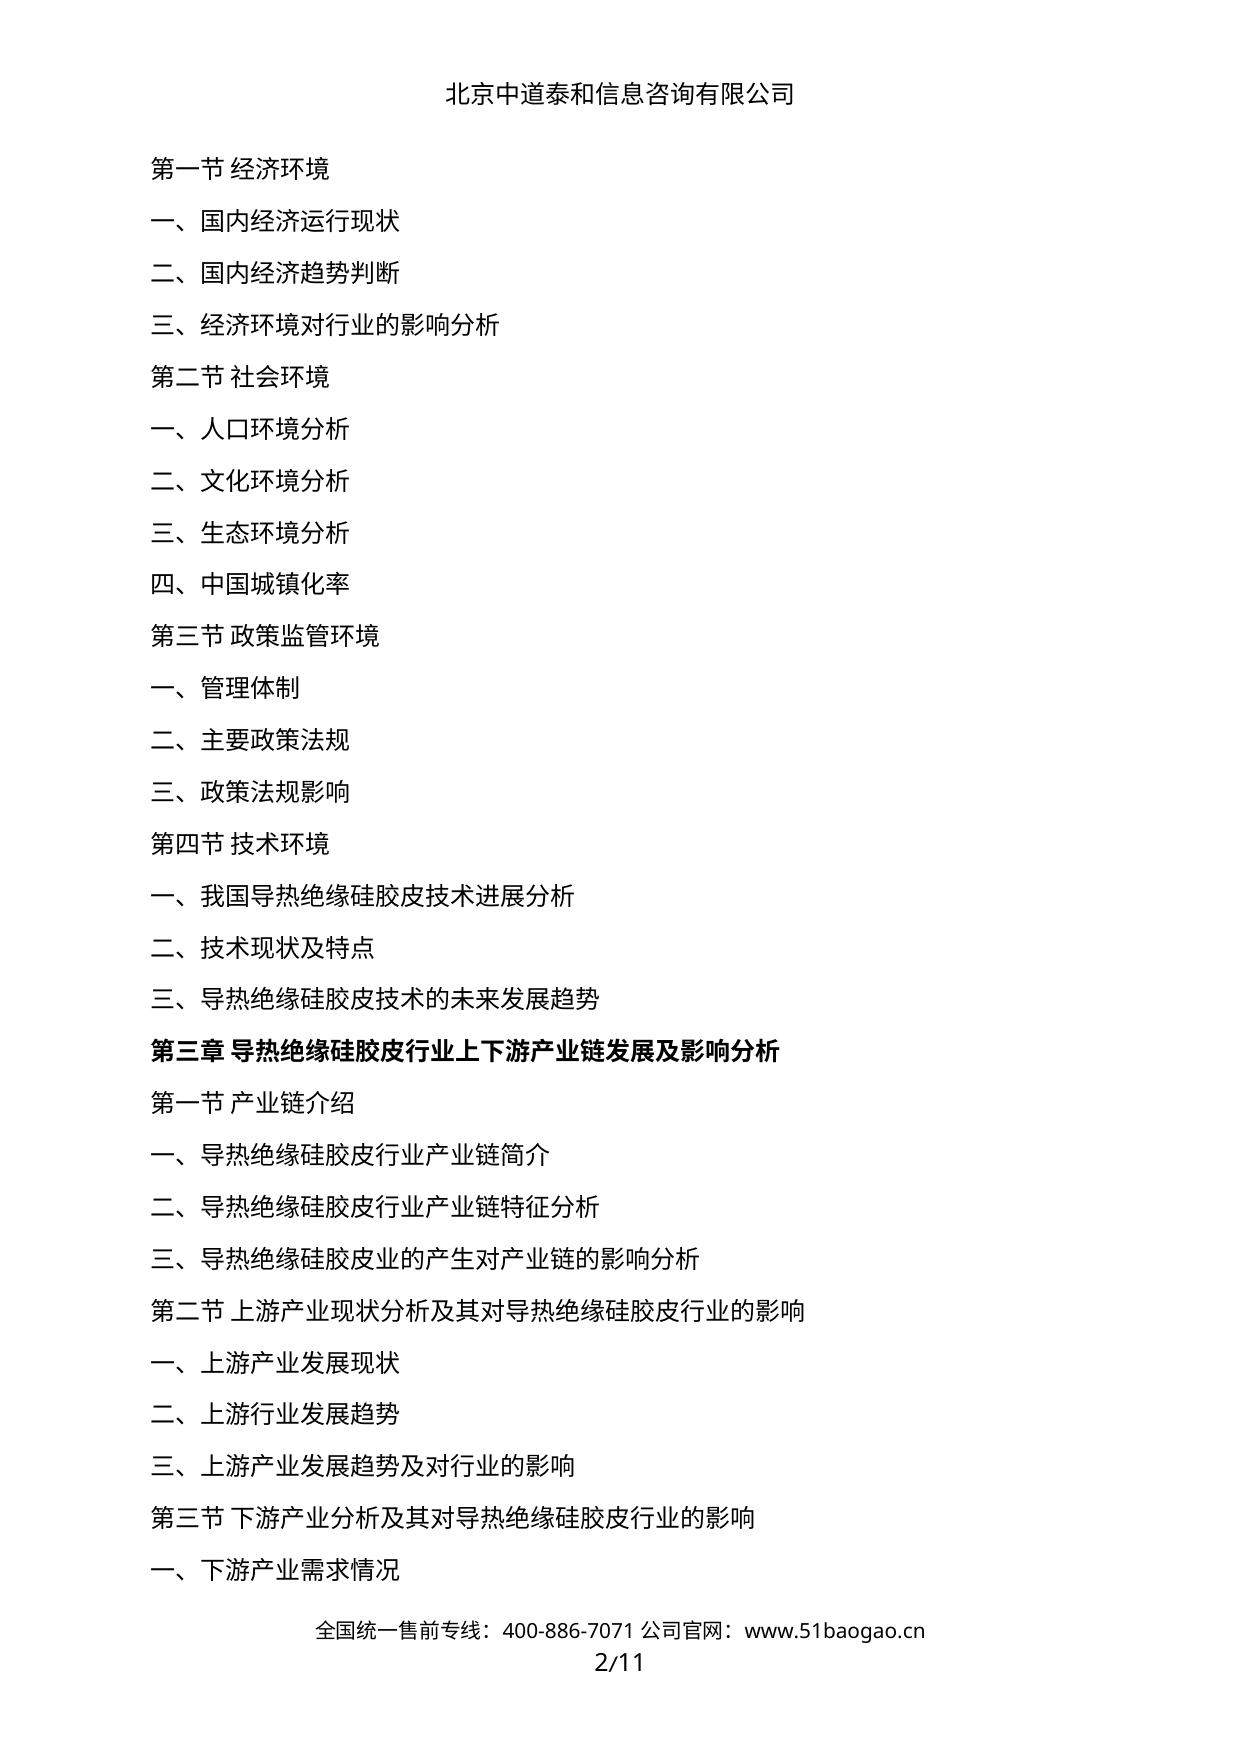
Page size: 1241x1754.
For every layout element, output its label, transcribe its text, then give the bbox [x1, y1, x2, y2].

text 三、政策法规影响 [150, 772, 1090, 809]
text 二、技术现状及特点 [150, 928, 1090, 964]
text 一、导热绝缘硅胶皮行业产业链简介 [150, 1136, 1090, 1172]
text 二、文化环境分析 [150, 461, 1090, 497]
text 第三节 政策监管环境 [150, 617, 1090, 653]
text 二、国内经济趋势判断 [150, 254, 1090, 290]
text 三、上游产业发展趋势及对行业的影响 [150, 1447, 1090, 1483]
text 二、上游行业发展趋势 [150, 1395, 1090, 1431]
text 三、导热绝缘硅胶皮业的产生对产业链的影响分析 [150, 1239, 1090, 1276]
text 第三节 下游产业分析及其对导热绝缘硅胶皮行业的影响 [150, 1499, 1090, 1535]
text 一、人口环境分析 [150, 409, 1090, 446]
text 一、管理体制 [150, 669, 1090, 705]
text 四、中国城镇化率 [150, 565, 1090, 601]
text 第四节 技术环境 [150, 824, 1090, 861]
text 一、我国导热绝缘硅胶皮技术进展分析 [150, 876, 1090, 912]
text 一、国内经济运行现状 [150, 202, 1090, 238]
text 一、下游产业需求情况 [150, 1551, 1090, 1587]
text 三、导热绝缘硅胶皮技术的未来发展趋势 [150, 980, 1090, 1016]
text 第三章 导热绝缘硅胶皮行业上下游产业链发展及影响分析 [150, 1032, 1090, 1068]
text 二、主要政策法规 [150, 721, 1090, 757]
text 第二节 社会环境 [150, 357, 1090, 394]
text 三、经济环境对行业的影响分析 [150, 306, 1090, 342]
text 第二节 上游产业现状分析及其对导热绝缘硅胶皮行业的影响 [150, 1291, 1090, 1327]
text 二、导热绝缘硅胶皮行业产业链特征分析 [150, 1187, 1090, 1224]
text 第一节 产业链介绍 [150, 1084, 1090, 1120]
text 三、生态环境分析 [150, 513, 1090, 549]
text 一、上游产业发展现状 [150, 1343, 1090, 1379]
text 第一节 经济环境 [150, 150, 1090, 186]
